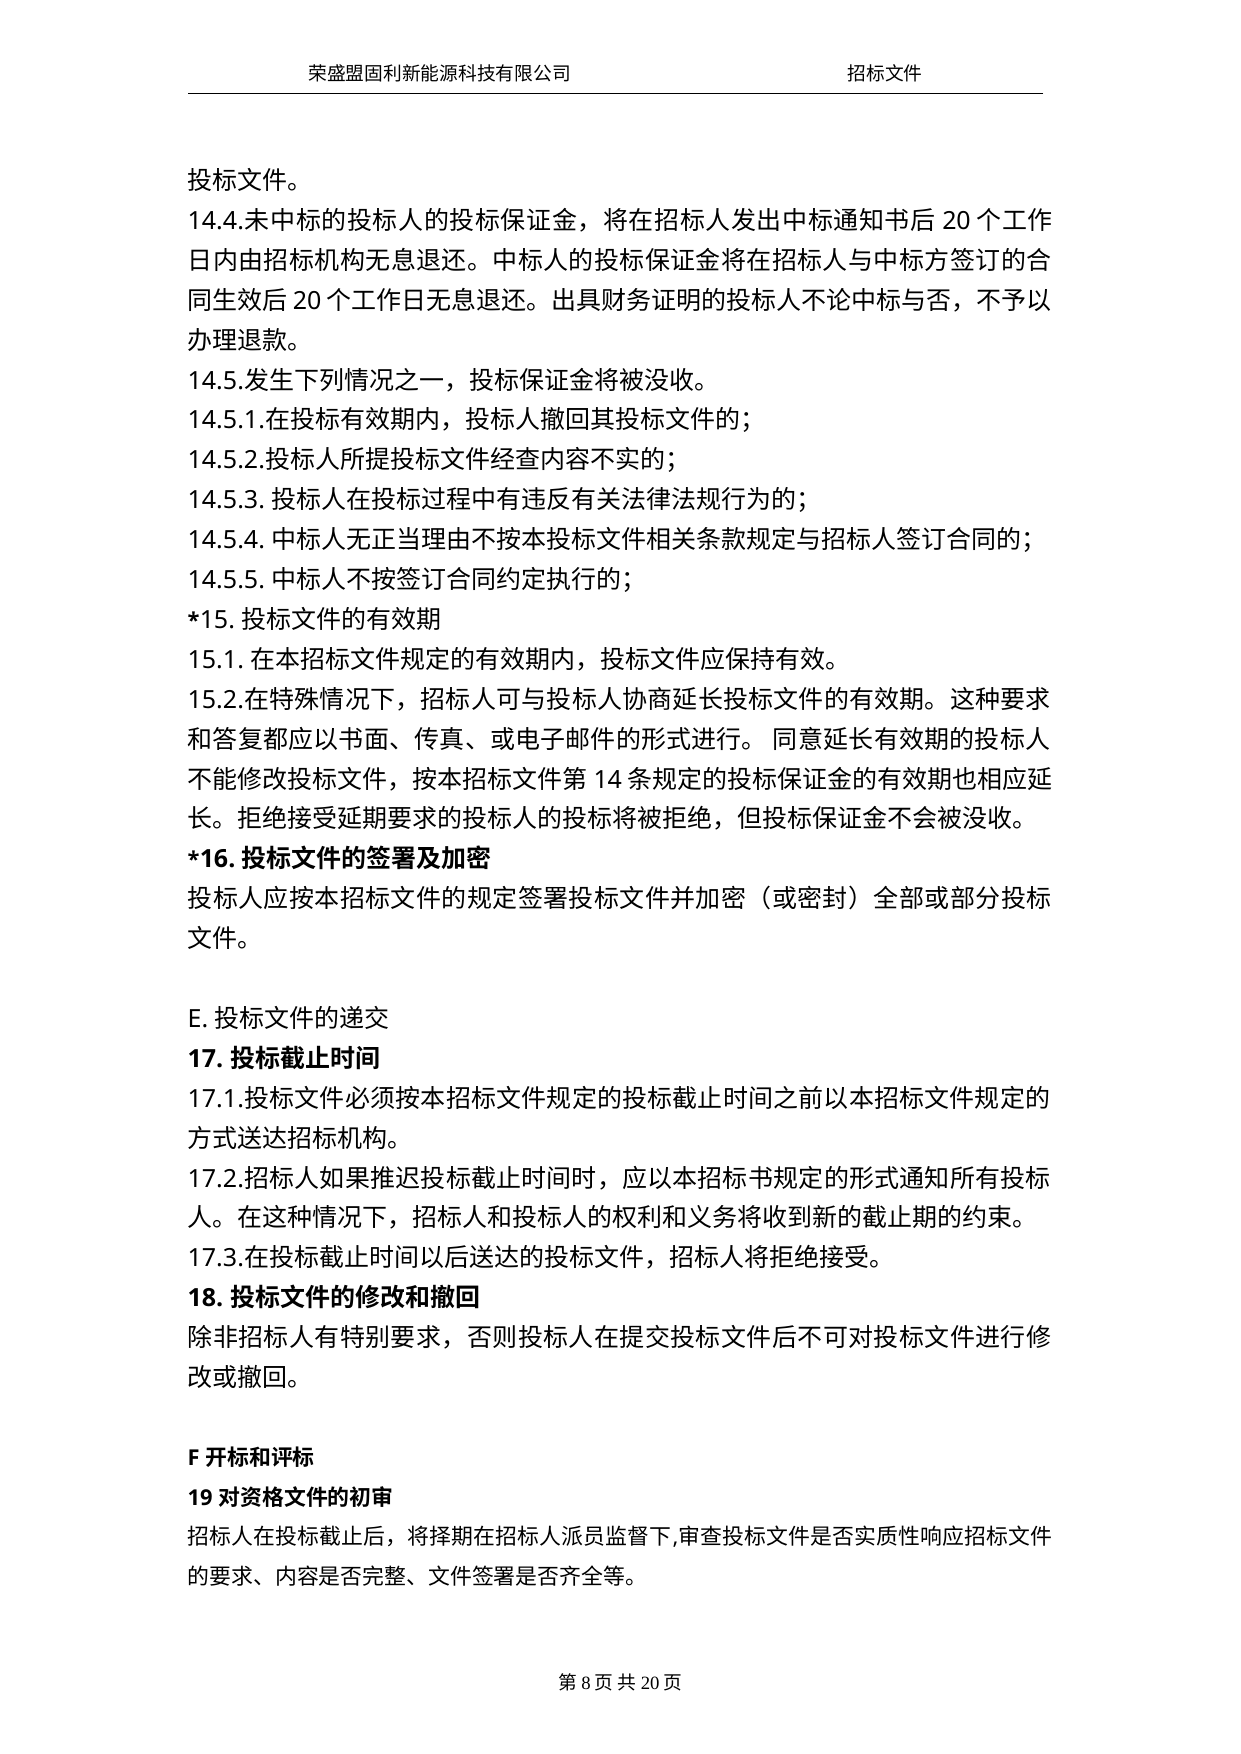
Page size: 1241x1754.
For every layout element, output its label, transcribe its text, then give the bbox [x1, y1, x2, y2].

text 14.5.5. 中标人不按签订合同约定执行的； [187, 558, 1053, 598]
text 15.1. 在本招标文件规定的有效期内，投标文件应保持有效。 [187, 638, 1053, 677]
text 14.5.发生下列情况之一，投标保证金将被没收。 [187, 358, 1053, 398]
text 14.4.未中标的投标人的投标保证金，将在招标人发出中标通知书后20个工作日内由招标机构无息退还。中标人的投标保证金将在招标人与中标方签订的合同生效后20个工作日无息退还。出具财务证明的投标人不论中标与否，不予以办理退款。 [187, 199, 1053, 358]
text E. 投标文件的递交 [187, 997, 1053, 1037]
text 15.2.在特殊情况下，招标人可与投标人协商延长投标文件的有效期。这种要求和答复都应以书面、传真、或电子邮件的形式进行。 同意延长有效期的投标人不能修改投标文件，按本招标文件第14条规定的投标保证金的有效期也相应延长。拒绝接受延期要求的投标人的投标将被拒绝，但投标保证金不会被没收。 [187, 677, 1053, 837]
text 招标人在投标截止后，将择期在招标人派员监督下,审查投标文件是否实质性响应招标文件的要求、内容是否完整、文件签署是否齐全等。 [187, 1515, 1053, 1595]
text 17.2.招标人如果推迟投标截止时间时，应以本招标书规定的形式通知所有投标人。在这种情况下，招标人和投标人的权利和义务将收到新的截止期的约束。 [187, 1156, 1053, 1236]
text 17.1.投标文件必须按本招标文件规定的投标截止时间之前以本招标文件规定的方式送达招标机构。 [187, 1076, 1053, 1156]
text 19 对资格文件的初审 [187, 1475, 1053, 1515]
text 除非招标人有特别要求，否则投标人在提交投标文件后不可对投标文件进行修改或撤回。 [187, 1316, 1053, 1396]
text F 开标和评标 [187, 1436, 1053, 1475]
text 14.5.2.投标人所提投标文件经查内容不实的； [187, 438, 1053, 478]
text 14.5.3. 投标人在投标过程中有违反有关法律法规行为的； [187, 478, 1053, 518]
text *15. 投标文件的有效期 [187, 598, 1053, 638]
text 投标人应按本招标文件的规定签署投标文件并加密（或密封）全部或部分投标文件。 [187, 877, 1053, 957]
text 14.5.4. 中标人无正当理由不按本投标文件相关条款规定与招标人签订合同的； [187, 518, 1053, 558]
text 18. 投标文件的修改和撤回 [187, 1276, 1053, 1316]
text 17.3.在投标截止时间以后送达的投标文件，招标人将拒绝接受。 [187, 1236, 1053, 1276]
text 17. 投标截止时间 [187, 1037, 1053, 1076]
text 14.5.1.在投标有效期内，投标人撤回其投标文件的； [187, 398, 1053, 438]
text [187, 159, 1053, 199]
text *16. 投标文件的签署及加密 [187, 837, 1053, 877]
